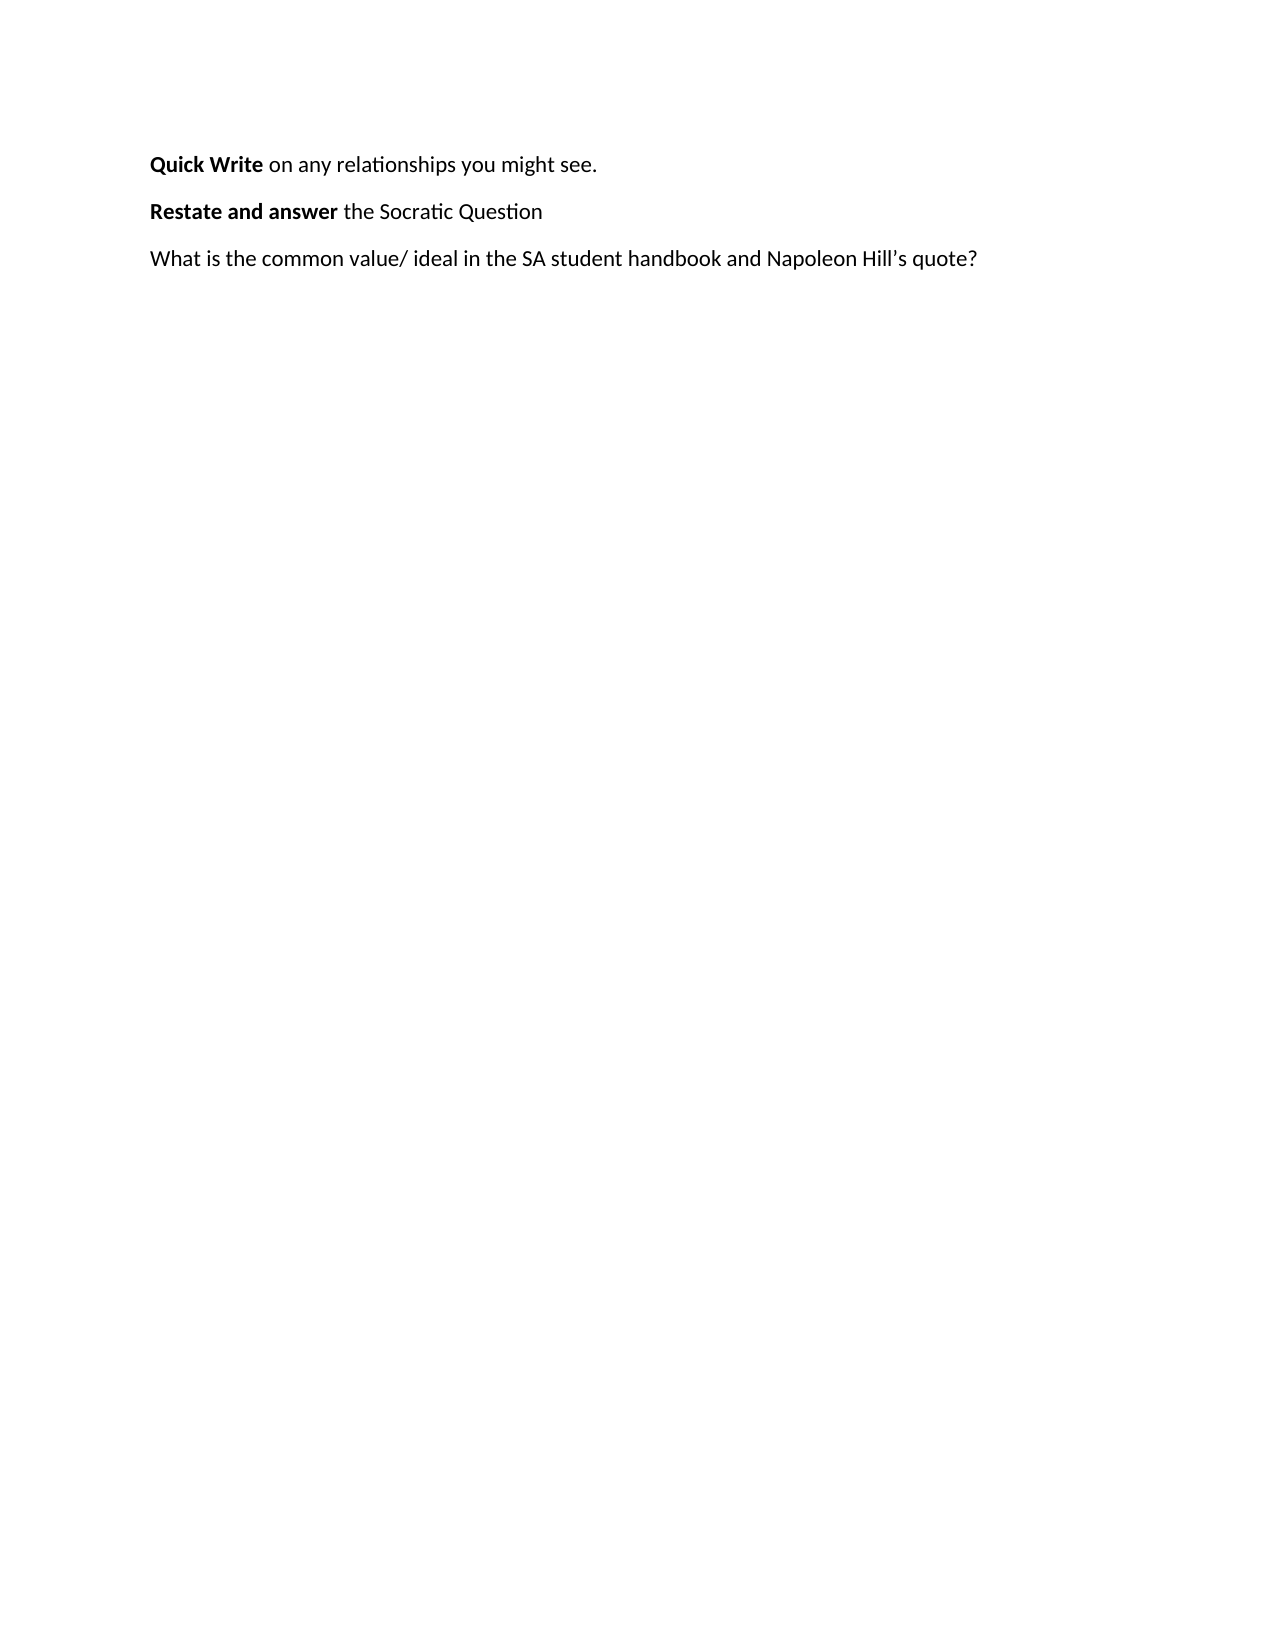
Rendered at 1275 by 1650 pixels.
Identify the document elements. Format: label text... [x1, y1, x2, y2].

text Restate and answer the Socratic Question [150, 197, 1125, 225]
text What is the common value/ ideal in the SA student handbook and Napoleon Hill’s quote? [150, 244, 1125, 272]
text Quick Write on any relationships you might see. [150, 150, 1125, 178]
